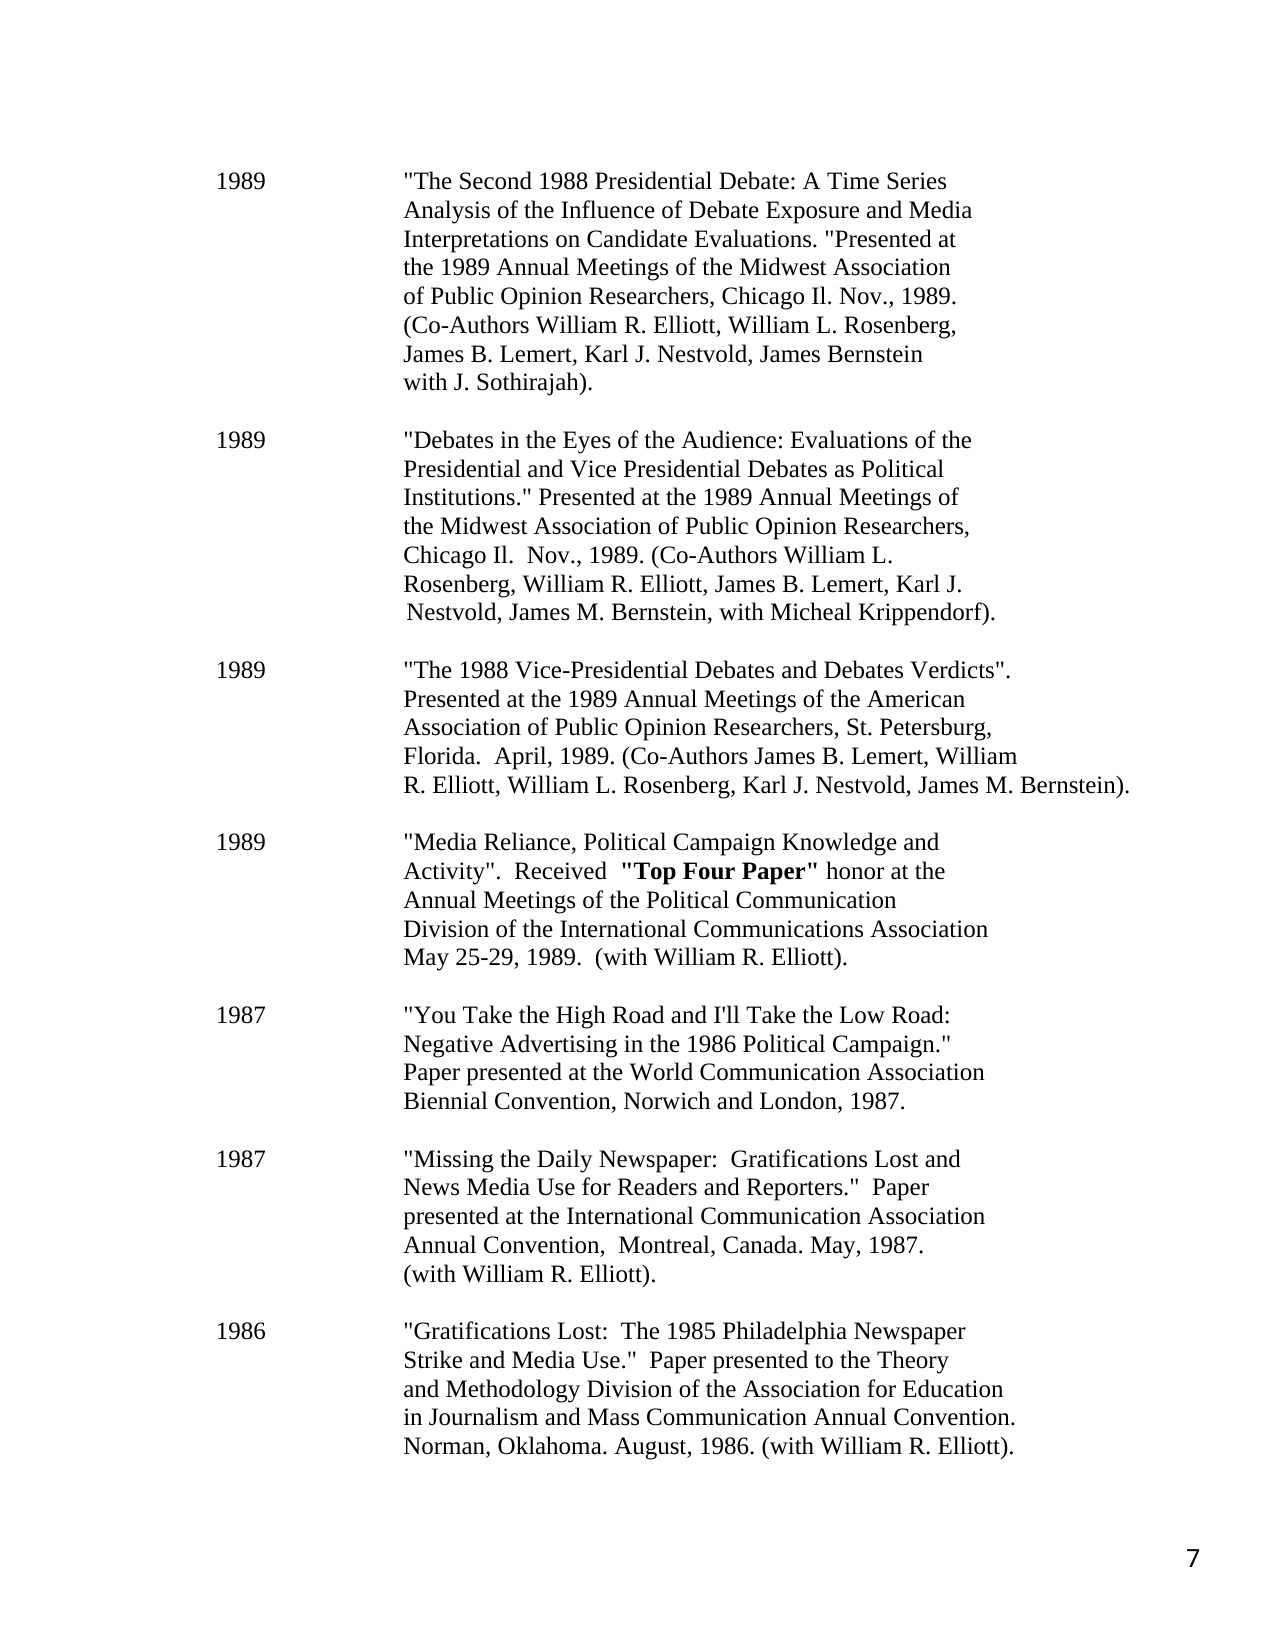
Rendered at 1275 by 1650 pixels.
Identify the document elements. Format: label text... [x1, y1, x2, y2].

text Association of Public Opinion Researchers, , [0, 712, 1196, 741]
text 1987 "You Take the High Road and I'll Take the Low Road: [0, 1000, 1158, 1029]
text Strike and Media Use." Paper presented to the Theory [0, 1345, 1158, 1374]
text News Media Use for Readers and Reporters." Paper [0, 1172, 1158, 1201]
text Nestvold, James M. Bernstein, with Micheal Krippendorf). [0, 597, 1196, 626]
text Paper presented at the World Communication Association [0, 1057, 1158, 1086]
text of Public Opinion Researchers, . Nov., 1989. [0, 281, 1196, 310]
text . April, 1989. (Co-Authors James B. Lemert, William R. Elliott, William L. Rosenberg, Karl J. Nestvold, James M. Bernstein). [0, 741, 1158, 799]
text Activity". Received "Top Four Paper" honor at the [0, 856, 1158, 885]
text . (with William R. Elliott). [0, 942, 1158, 971]
text the Association of Public Opinion Researchers, [0, 511, 1196, 540]
text and Methodology Division of the Association for Education [0, 1374, 1158, 1402]
text Annual Meetings of the Political Communication [0, 885, 1158, 914]
text James B. Lemert, Karl J. Nestvold, James Bernstein [0, 339, 1196, 367]
text Il. Nov., 1989. (Co-Authors William L. [0, 540, 1196, 569]
text 1986 "Gratifications Lost: The 1985 Newspaper [0, 1316, 1158, 1345]
text (Co-Authors William R. Elliott, William L. Rosenberg, [0, 310, 1196, 339]
text the 1989 Annual Meetings of the Association [0, 252, 1196, 281]
text Interpretations on Candidate Evaluations. "Presented at [0, 224, 1196, 252]
text 1989 "The Second 1988 Presidential Debate: A Time Series [0, 166, 1196, 195]
text Presidential and Vice Presidential Debates as Political [0, 454, 1196, 482]
text (with William R. Elliott). [0, 1259, 1158, 1287]
text presented at the International Communication Association Annual Convention, . May, 1987. [0, 1201, 1158, 1259]
text 1987 "Missing the Daily Newspaper: Gratifications Lost and [0, 1144, 1158, 1172]
text 1989 "Debates in the Eyes of the Audience: Evaluations of the [0, 425, 1196, 454]
text Rosenberg, William R. Elliott, James B. Lemert, Karl J. [0, 569, 1196, 597]
text 1989 "Media Reliance, Political Campaign Knowledge and [0, 827, 1158, 856]
text Presented at the 1989 Annual Meetings of the American [0, 684, 1196, 712]
text Negative Advertising in the 1986 Political Campaign." [0, 1029, 1158, 1057]
text 1989 "The 1988 Vice-Presidential Debates and Debates Verdicts". [0, 655, 1196, 684]
text with J. Sothirajah). [0, 367, 1196, 396]
text Institutions." Presented at the 1989 Annual Meetings of [0, 482, 1196, 511]
text Analysis of the Influence of Debate Exposure and Media [0, 195, 1196, 224]
text Division of the International Communications Association [0, 914, 1158, 942]
text Biennial Convention, Norwich and London, 1987. [0, 1086, 1158, 1115]
text in Journalism and Mass Communication Annual Convention. [0, 1402, 1158, 1431]
text . August, 1986. (with William R. Elliott). [0, 1431, 1158, 1460]
